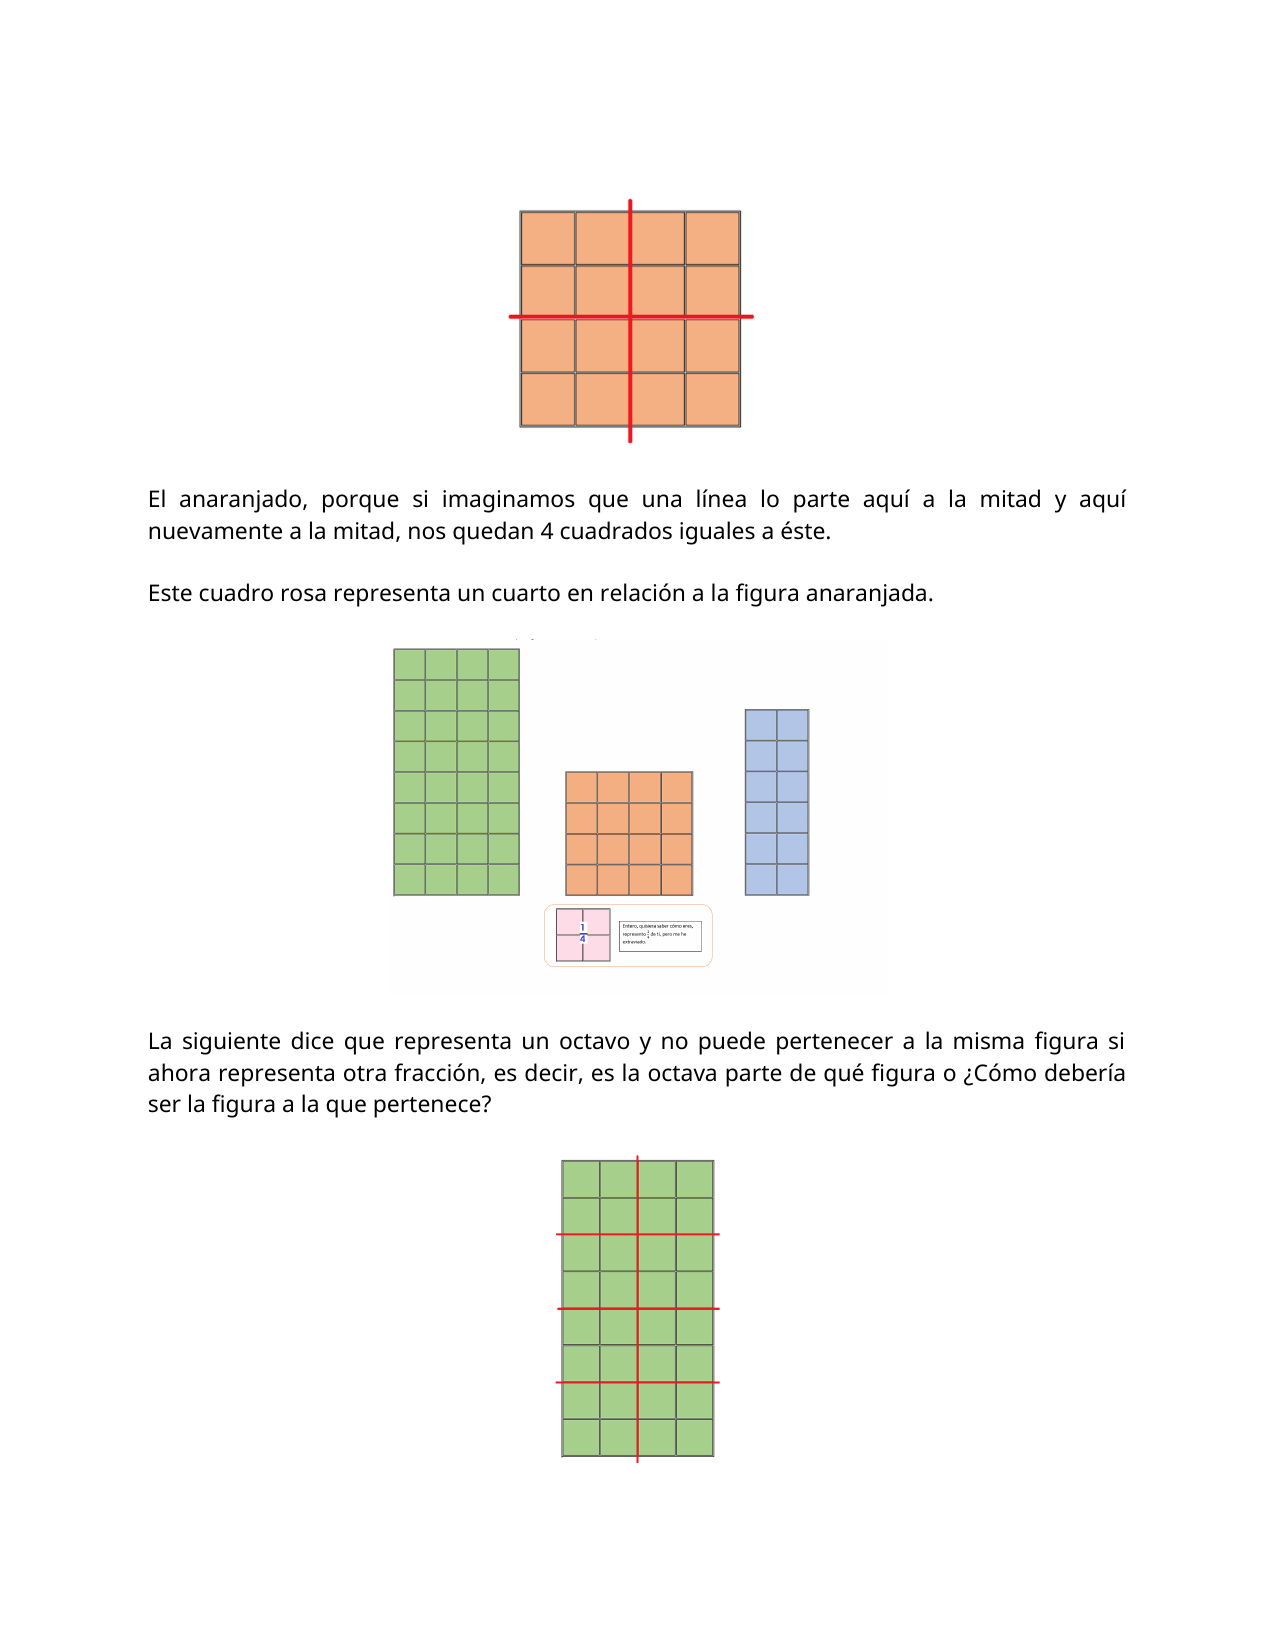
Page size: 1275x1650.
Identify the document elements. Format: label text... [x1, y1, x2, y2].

text El anaranjado, porque si imaginamos que una línea lo parte aquí a la mitad y aquí nuevamente a la mitad, nos quedan 4 cuadrados iguales a éste. [148, 483, 1127, 546]
picture [555, 1150, 720, 1463]
picture [387, 639, 888, 994]
text La siguiente dice que representa un octavo y no puede pertenecer a la misma figura si ahora representa otra fracción, es decir, es la octava parte de qué figura o ¿Cómo debería ser la figura a la que pertenece? [148, 1025, 1127, 1119]
text Este cuadro rosa representa un cuarto en relación a la figura anaranjada. [148, 577, 1127, 608]
picture [499, 177, 776, 453]
